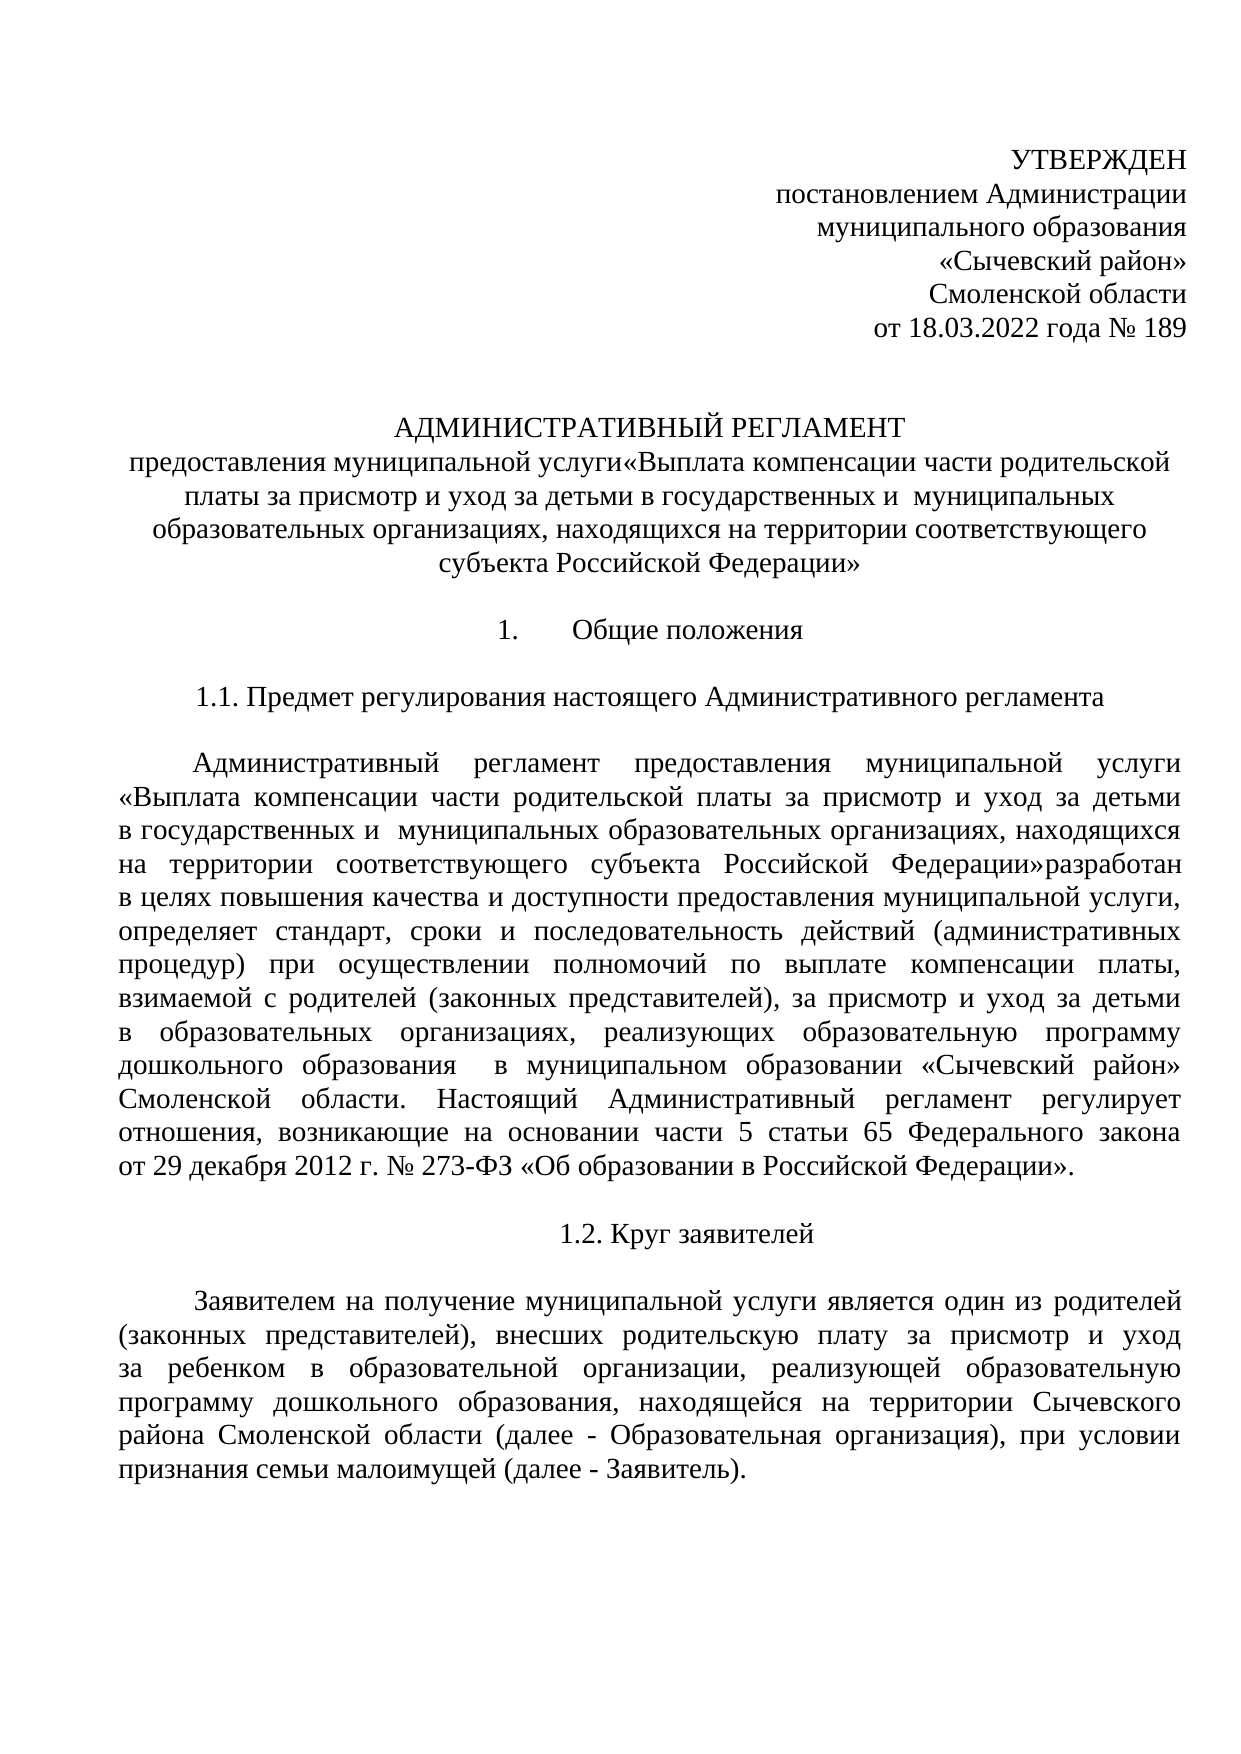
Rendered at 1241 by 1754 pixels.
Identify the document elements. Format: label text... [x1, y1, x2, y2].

text 1.1. Предмет регулирования настоящего Административного регламента [118, 679, 1182, 712]
text УТВЕРЖДЕН [118, 142, 1187, 176]
list 1.2. Круг заявителей [118, 1217, 1181, 1250]
text «Сычевский район» [118, 243, 1187, 276]
text предоставления муниципальной услуги«Выплата компенсации части родительской платы за присмотр и уход за детьми в государственных и муниципальных образовательных организациях, находящихся на территории соответствующего субъекта Российской Федерации» [118, 444, 1181, 578]
text Административный регламент предоставления муниципальной услуги «Выплата компенсации части родительской платы за присмотр и уход за детьми в государственных и муниципальных образовательных организациях, находящихся на территории соответствующего субъекта Российской Федерации»разработан в целях повышения качества и доступности предоставления муниципальной услуги, определяет стандарт, сроки и последовательность действий (административных процедур) при осуществлении полномочий по выплате компенсации платы, взимаемой с родителей (законных представителей), за присмотр и уход за детьми в образовательных организациях, реализующих образовательную программу дошкольного образования в муниципальном образовании «Сычевский район» Смоленской области. Настоящий Административный регламент регулирует отношения, возникающие на основании части 5 статьи 65 Федерального закона от 29 декабря 2012 г. № 273-ФЗ «Об образовании в Российской Федерации». [118, 746, 1182, 1182]
text Смоленской области [118, 276, 1187, 310]
text Заявителем на получение муниципальной услуги является один из родителей (законных представителей), внесших родительскую плату за присмотр и уход за ребенком в образовательной организации, реализующей образовательную программу дошкольного образования, находящейся на территории Сычевского района Смоленской области (далее - Образовательная организация), при условии признания семьи малоимущей (далее - Заявитель). [118, 1284, 1182, 1485]
text постановлением Администрации [118, 176, 1187, 209]
text от 18.03.2022 года № 189 [118, 310, 1187, 343]
text муниципального образования [118, 209, 1187, 243]
text АДМИНИСТРАТИВНЫЙ РЕГЛАМЕНТ [118, 411, 1181, 444]
list Общие положения [118, 612, 1182, 645]
